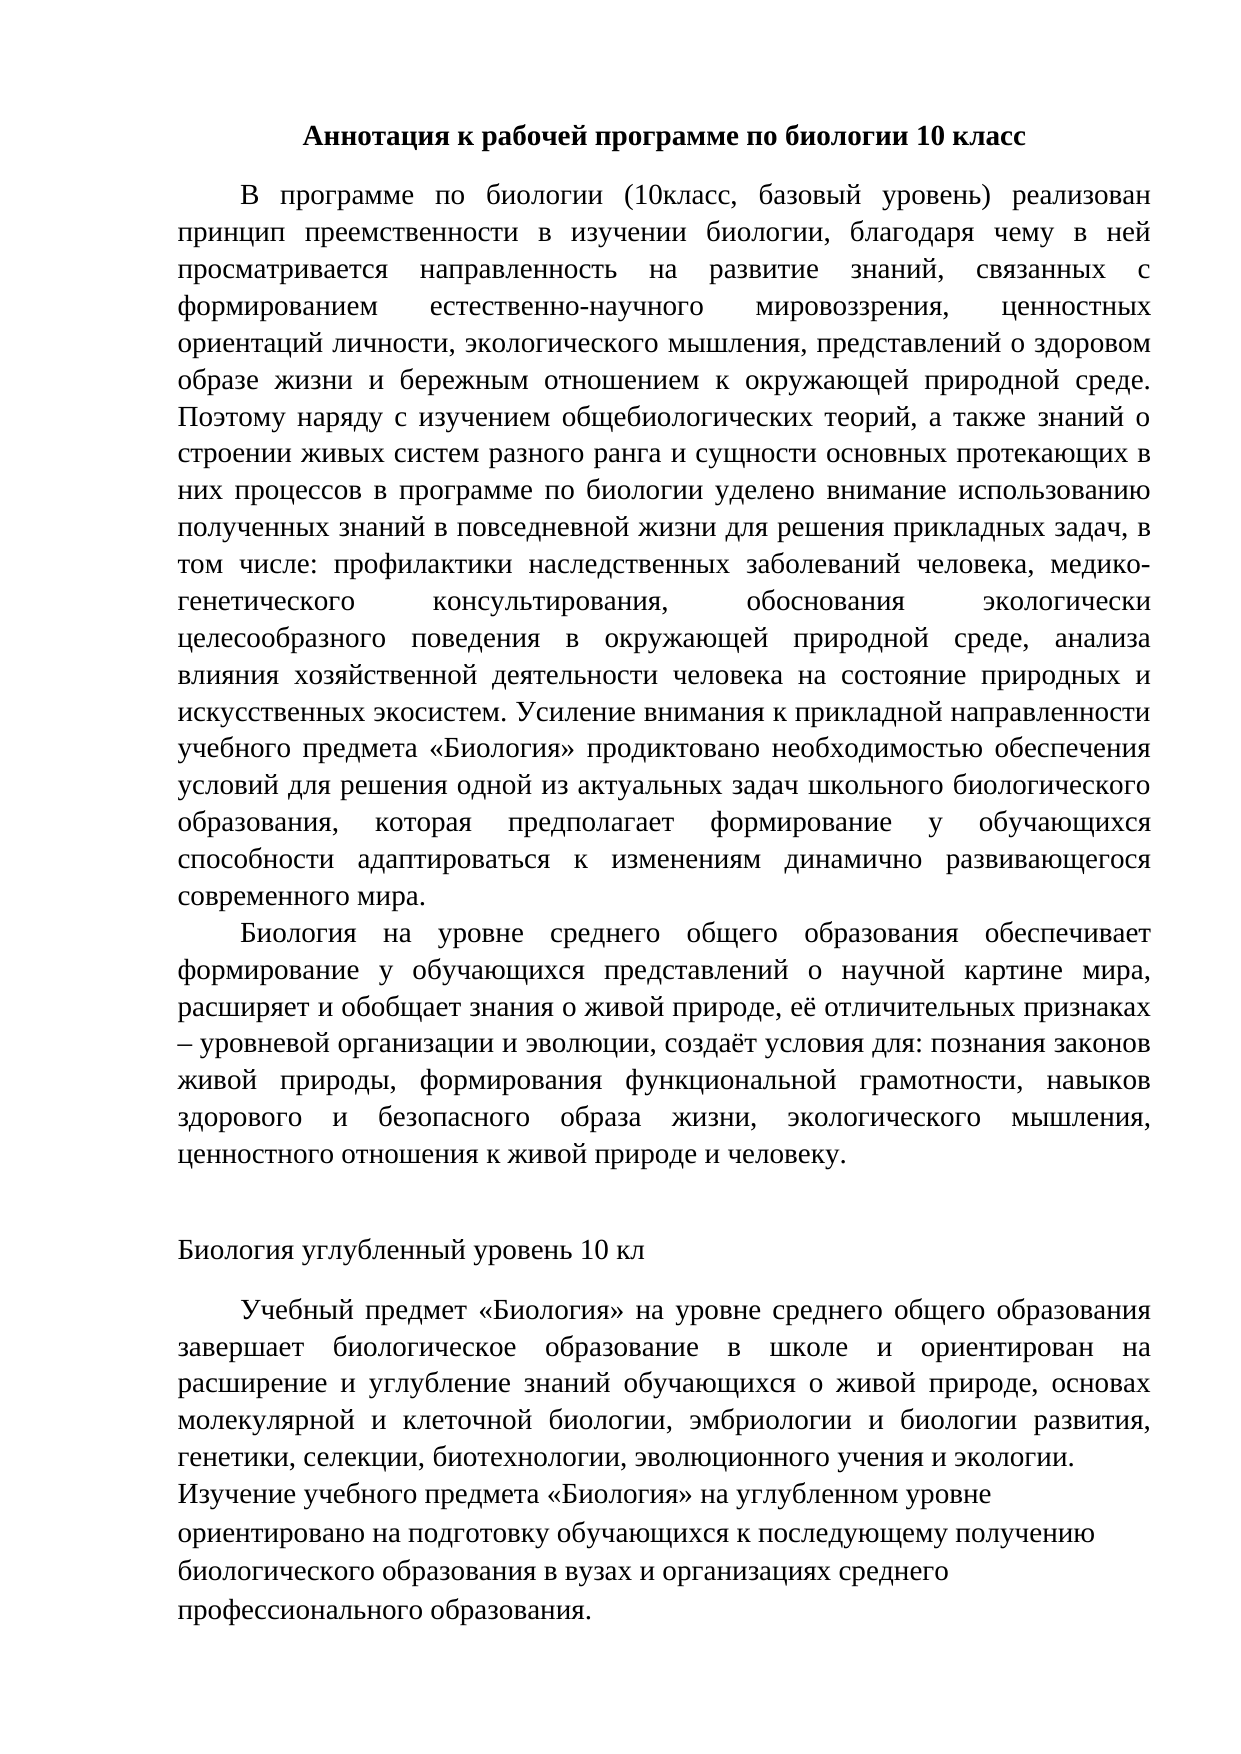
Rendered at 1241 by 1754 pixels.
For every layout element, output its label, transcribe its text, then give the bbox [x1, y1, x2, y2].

text Биология углубленный уровень 10 кл [177, 1232, 1152, 1266]
text Изучение учебного предмета «Биология» на углубленном уровне ориентировано на подготовку обучающихся к последующему получению биологического образования в вузах и организациях среднего профессионального образования. [177, 1476, 1152, 1625]
text Биология на уровне среднего общего образования обеспечивает формирование у обучающихся представлений о научной картине мира, расширяет и обобщает знания о живой природе, её отличительных признаках – уровневой организации и эволюции, создаёт условия для: познания законов живой природы, формирования функциональной грамотности, навыков здорового и безопасного образа жизни, экологического мышления, ценностного отношения к живой природе и человеку. [177, 915, 1152, 1170]
text В программе по биологии (10класс, базовый уровень) реализован принцип преемственности в изучении биологии, благодаря чему в ней просматривается направленность на развитие знаний, связанных с формированием естественно-научного мировоззрения, ценностных ориентаций личности, экологического мышления, представлений о здоровом образе жизни и бережным отношением к окружающей природной среде. Поэтому наряду с изучением общебиологических теорий, а также знаний о строении живых систем разного ранга и сущности основных протекающих в них процессов в программе по биологии уделено внимание использованию полученных знаний в повседневной жизни для решения прикладных задач, в том числе: профилактики наследственных заболеваний человека, медико-генетического консультирования, обоснования экологически целесообразного поведения в окружающей природной среде, анализа влияния хозяйственной деятельности человека на состояние природных и искусственных экосистем. Усиление внимания к прикладной направленности учебного предмета «Биология» продиктовано необходимостью обеспечения условий для решения одной из актуальных задач школьного биологического образования, которая предполагает формирование у обучающихся способности адаптироваться к изменениям динамично развивающегося современного мира. [177, 177, 1152, 912]
text Учебный предмет «Биология» на уровне среднего общего образования завершает биологическое образование в школе и ориентирован на расширение и углубление знаний обучающихся о живой природе, основах молекулярной и клеточной биологии, эмбриологии и биологии развития, генетики, селекции, биотехнологии, эволюционного учения и экологии. [177, 1292, 1152, 1473]
text Аннотация к рабочей программе по биологии 10 класс [177, 118, 1152, 152]
